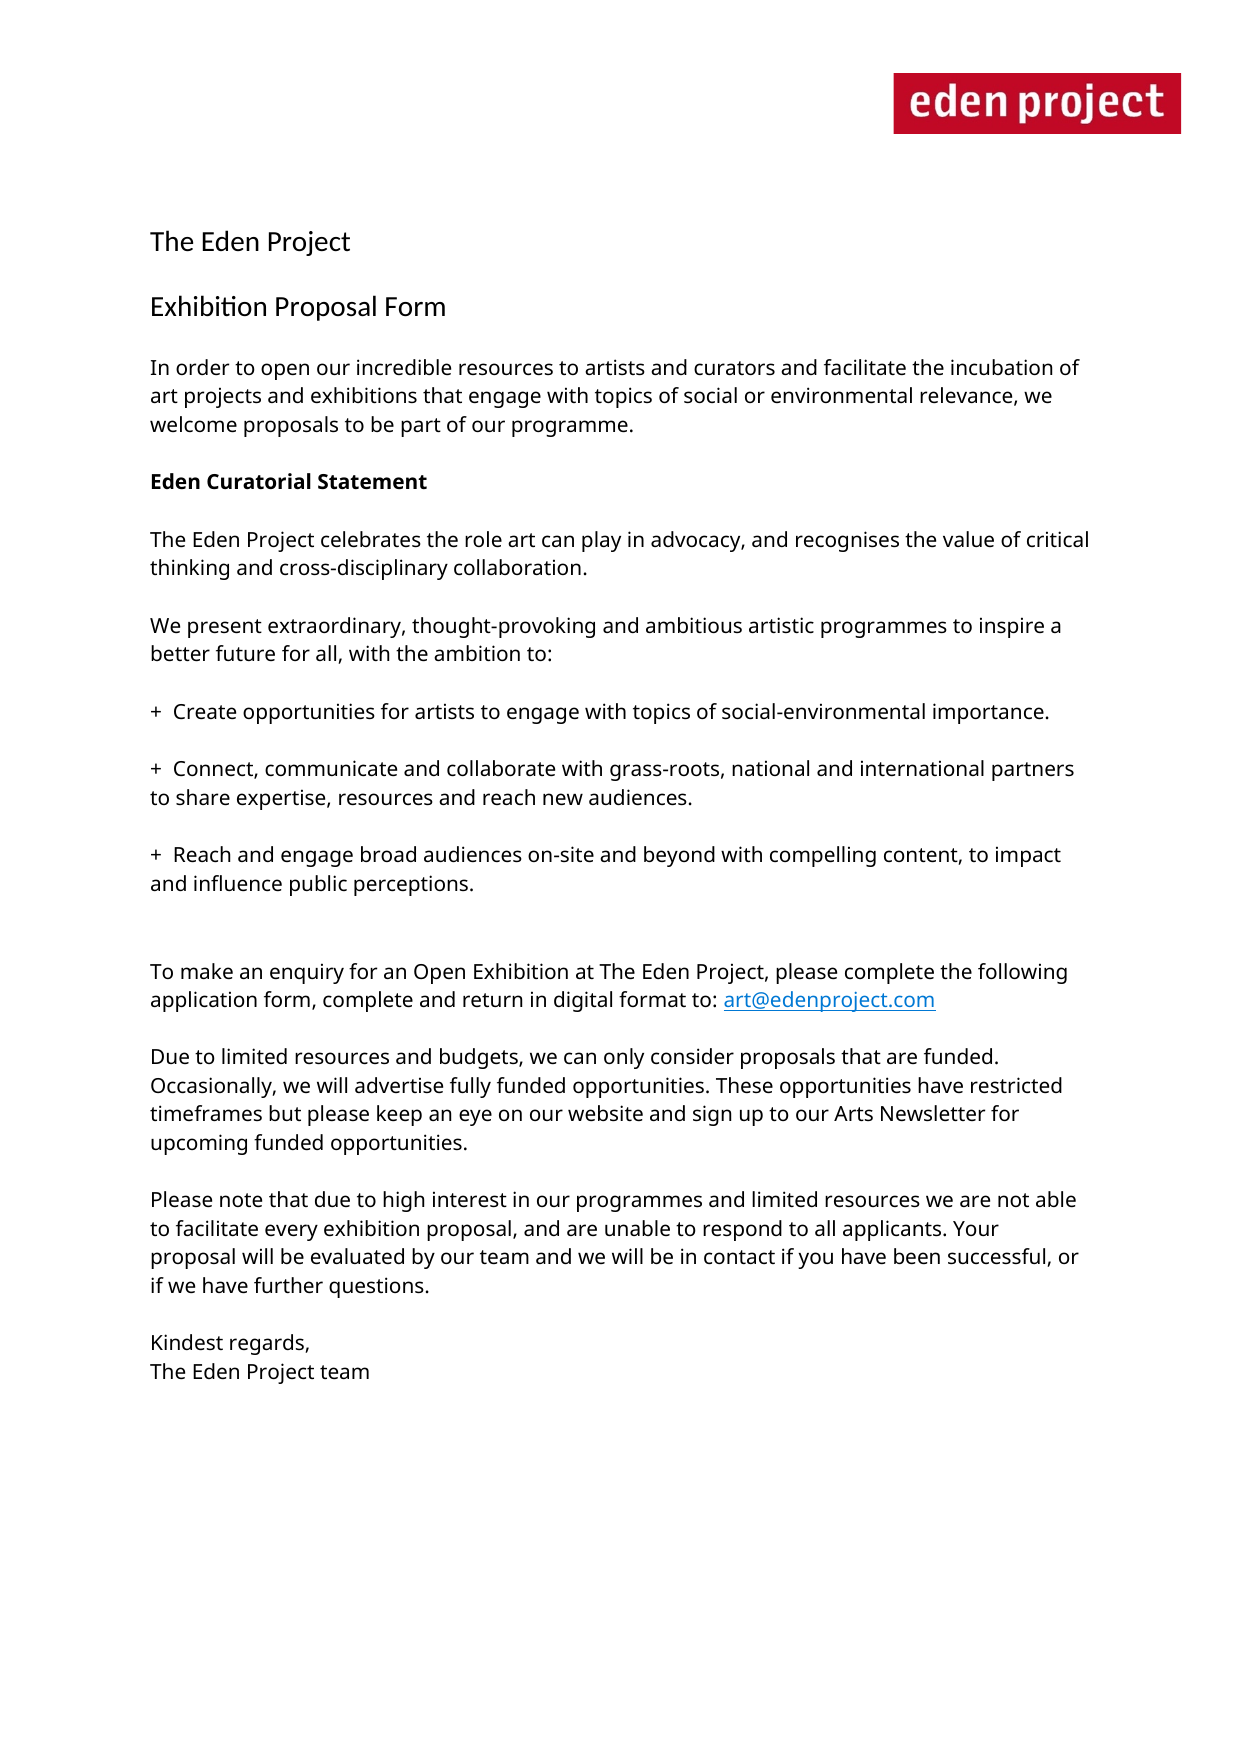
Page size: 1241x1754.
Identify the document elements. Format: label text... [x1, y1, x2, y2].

text We present extraordinary, thought-provoking and ambitious artistic programmes to inspire a better future for all, with the ambition to: [150, 611, 1090, 668]
text To make an enquiry for an Open Exhibition at The Eden Project, please complete the following application form, complete and return in digital format to: art@edenproject.com [150, 957, 1090, 1014]
text + Connect, communicate and collaborate with grass-roots, national and international partners to share expertise, resources and reach new audiences. [150, 754, 1090, 811]
text Please note that due to high interest in our programmes and limited resources we are not able to facilitate every exhibition proposal, and are unable to respond to all applicants. Your proposal will be evaluated by our team and we will be in contact if you have been successful, or if we have further questions. [150, 1185, 1090, 1299]
text In order to open our incredible resources to artists and curators and facilitate the incubation of art projects and exhibitions that engage with topics of social or environmental relevance, we welcome proposals to be part of our programme. [150, 353, 1090, 438]
text + Create opportunities for artists to engage with topics of social-environmental importance. [150, 697, 1090, 725]
text + Reach and engage broad audiences on-site and beyond with compelling content, to impact and influence public perceptions. [150, 841, 1090, 928]
text Kindest regards, The Eden Project team [150, 1328, 1090, 1385]
text Eden Curatorial Statement [150, 467, 1090, 496]
text Due to limited resources and budgets, we can only consider proposals that are funded. Occasionally, we will advertise fully funded opportunities. These opportunities have restricted timeframes but please keep an eye on our website and sign up to our Arts Newsletter for upcoming funded opportunities. [150, 1042, 1090, 1156]
text Exhibition Proposal Form [150, 288, 1090, 324]
text The Eden Project [150, 223, 1090, 259]
picture [893, 73, 1182, 134]
text The Eden Project celebrates the role art can play in advocacy, and recognises the value of critical thinking and cross-disciplinary collaboration. [150, 525, 1090, 582]
